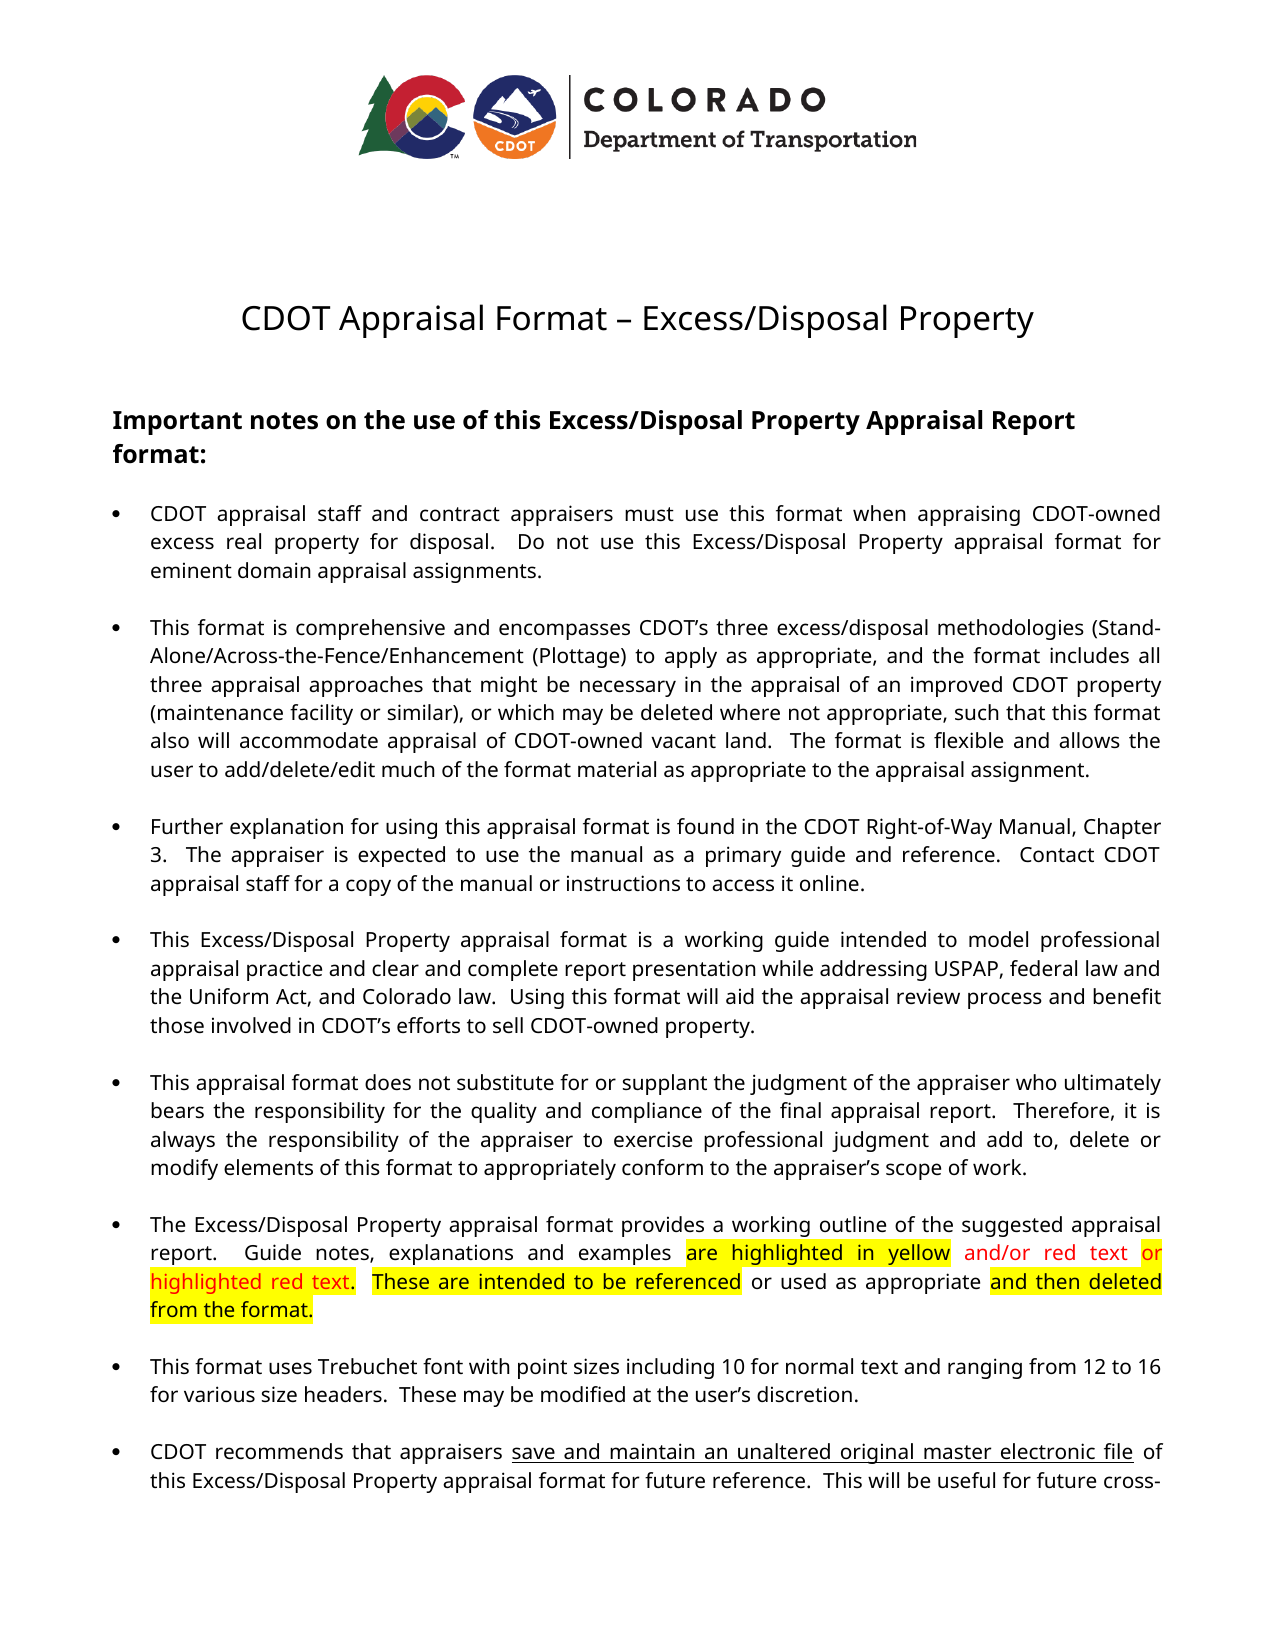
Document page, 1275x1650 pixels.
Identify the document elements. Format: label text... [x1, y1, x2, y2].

list CDOT appraisal staff and contract appraisers must use this format when appraising CDOT-owned excess real property for disposal. Do not use this Excess/Disposal Property appraisal format for eminent domain appraisal assignments. [112, 499, 1162, 584]
list This format is comprehensive and encompasses CDOT’s three excess/disposal methodologies (Stand-Alone/Across-the-Fence/Enhancement (Plottage) to apply as appropriate, and the format includes all three appraisal approaches that might be necessary in the appraisal of an improved CDOT property (maintenance facility or similar), or which may be deleted where not appropriate, such that this format also will accommodate appraisal of CDOT-owned vacant land. The format is flexible and allows the user to add/delete/edit much of the format material as appropriate to the appraisal assignment. [112, 613, 1162, 783]
list This Excess/Disposal Property appraisal format is a working guide intended to model professional appraisal practice and clear and complete report presentation while addressing USPAP, federal law and the Uniform Act, and Colorado law. Using this format will aid the appraisal review process and benefit those involved in CDOT’s efforts to sell CDOT-owned property. [112, 926, 1162, 1039]
text Important notes on the use of this Excess/Disposal Property Appraisal Report format: [112, 402, 1162, 471]
text CDOT Appraisal Format – Excess/Disposal Property [112, 294, 1162, 340]
list Further explanation for using this appraisal format is found in the CDOT Right-of-Way Manual, Chapter 3. The appraiser is expected to use the manual as a primary guide and reference. Contact CDOT appraisal staff for a copy of the manual or instructions to access it online. [112, 812, 1162, 897]
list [112, 1437, 1162, 1494]
list The Excess/Disposal Property appraisal format provides a working outline of the suggested appraisal report. Guide notes, explanations and examples are highlighted in yellow and/or red text or highlighted red text. These are intended to be referenced or used as appropriate and then deleted from the format. [112, 1210, 1162, 1324]
list This format uses Trebuchet font with point sizes including 10 for normal text and ranging from 12 to 16 for various size headers. These may be modified at the user’s discretion. [112, 1352, 1162, 1409]
list This appraisal format does not substitute for or supplant the judgment of the appraiser who ultimately bears the responsibility for the quality and compliance of the final appraisal report. Therefore, it is always the responsibility of the appraiser to exercise professional judgment and add to, delete or modify elements of this format to appropriately conform to the appraiser’s scope of work. [112, 1068, 1162, 1182]
